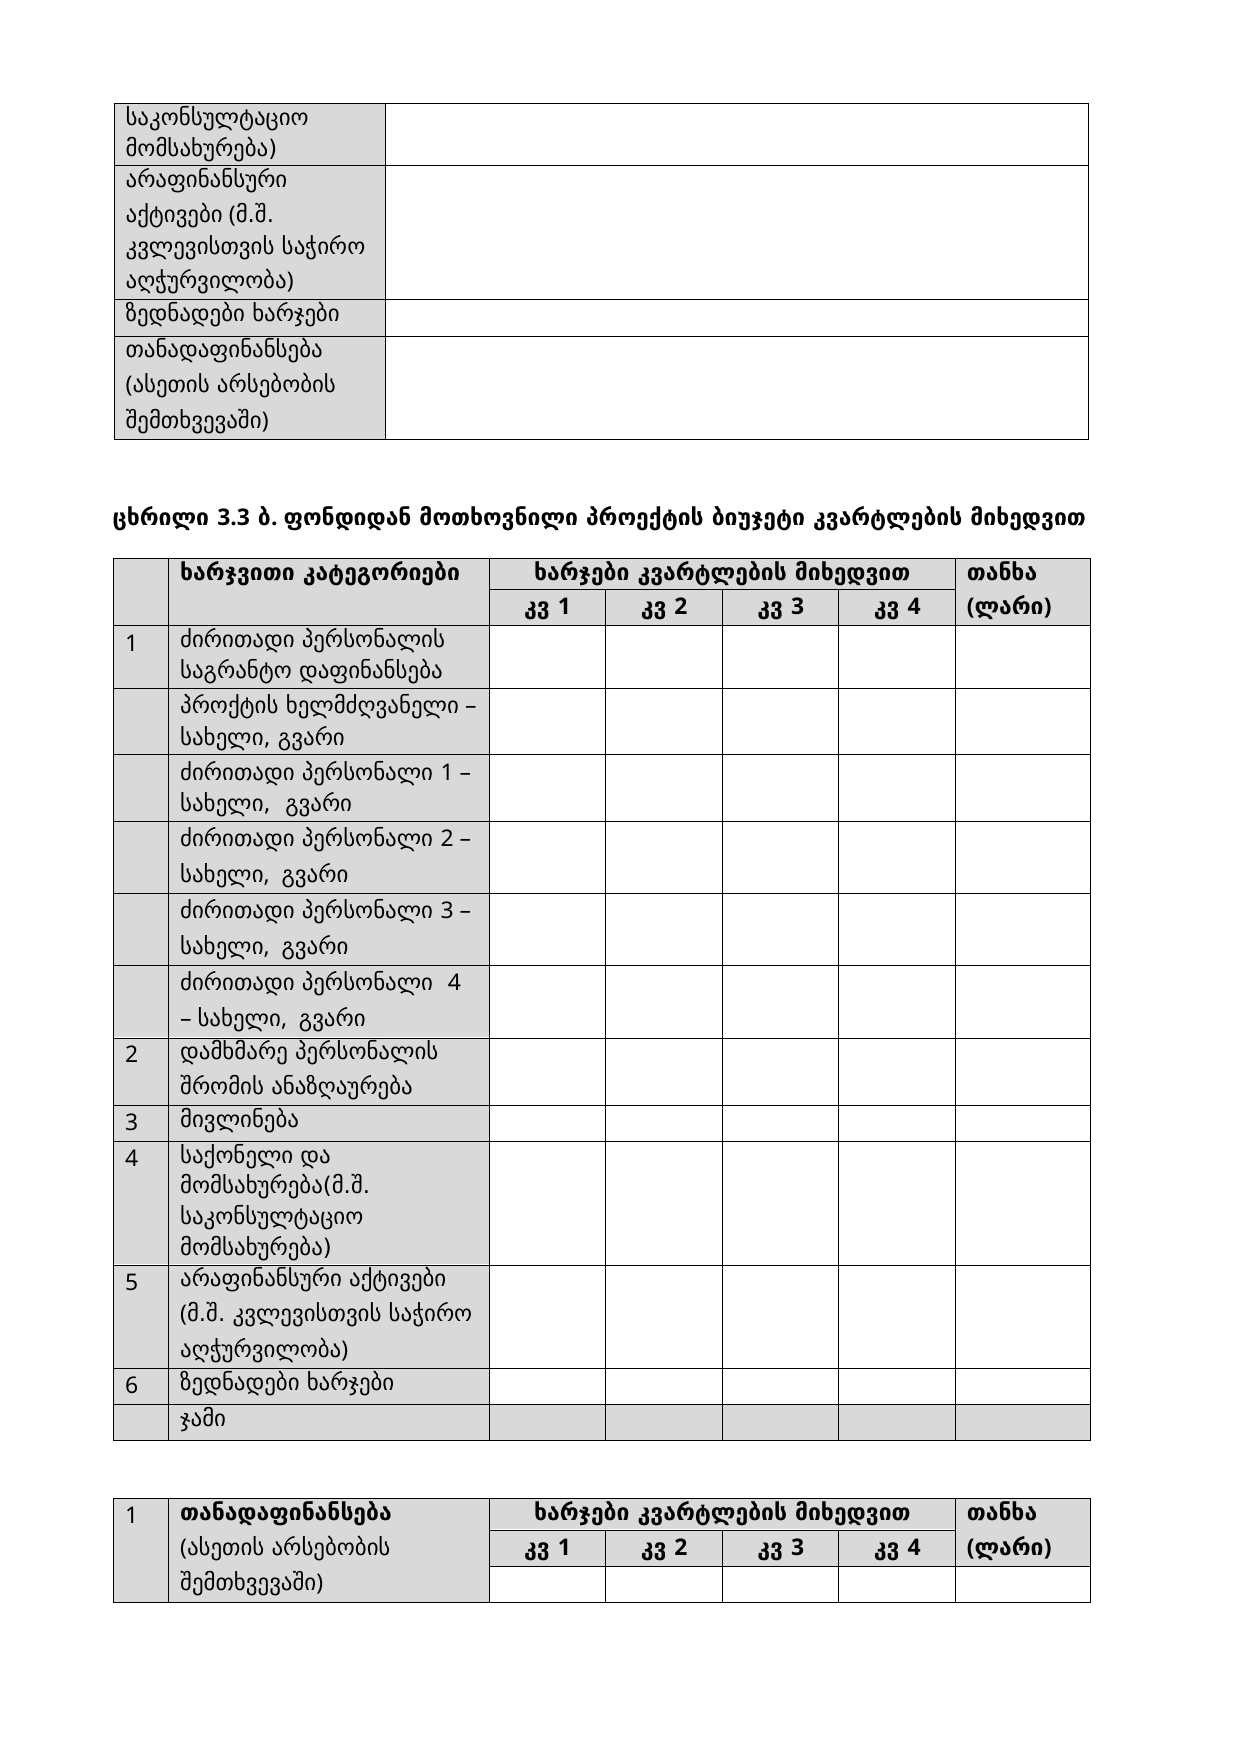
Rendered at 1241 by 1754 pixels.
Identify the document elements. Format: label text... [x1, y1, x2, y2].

table_cell ჯამი [169, 1405, 489, 1440]
table_cell [114, 966, 168, 1037]
table_header 1 [114, 1499, 168, 1602]
table_cell კვ 4 [839, 1531, 955, 1566]
table_cell [114, 755, 168, 821]
table_cell [723, 1266, 838, 1368]
table_cell 4 [114, 1142, 168, 1264]
text ცხრილი 3.3 ბ. ფონდიდან მოთხოვნილი პროექტის ბიუჯეტი კვარტლების მიხედვით [112, 501, 1090, 532]
table_cell [956, 689, 1090, 754]
table_cell [386, 337, 1088, 439]
table_cell [839, 1266, 955, 1368]
table_cell [839, 894, 955, 965]
table_cell [490, 1039, 605, 1105]
table_cell [723, 755, 838, 821]
table_cell [723, 689, 838, 754]
table_header ხარჯები კვარტლების მიხედვით [490, 1499, 955, 1529]
table_cell [490, 1106, 605, 1141]
table_cell [490, 894, 605, 965]
table_cell [839, 1567, 955, 1602]
table_cell თანადაფინანსება (ასეთის არსებობის შემთხვევაში) [115, 337, 385, 439]
table_cell [839, 1039, 955, 1105]
table_cell კვ 3 [723, 1531, 838, 1566]
table_cell [956, 1142, 1090, 1264]
table_cell [723, 1142, 838, 1264]
table_cell [956, 894, 1090, 965]
table_cell კვ 2 [606, 590, 722, 625]
table_cell ძირითადი პერსონალის საგრანტო დაფინანსება [169, 626, 489, 688]
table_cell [115, 104, 385, 165]
table_cell [839, 1142, 955, 1264]
table_cell [723, 894, 838, 965]
table_cell ზედნადები ხარჯები [169, 1369, 489, 1404]
table_cell [956, 1369, 1090, 1404]
table_cell [490, 1369, 605, 1404]
table_cell [839, 1369, 955, 1404]
table_cell ძირითადი პერსონალი 1 – სახელი, გვარი [169, 755, 489, 821]
table_cell [606, 1142, 722, 1264]
table_cell 3 [114, 1106, 168, 1141]
table_cell არაფინანსური აქტივები (მ.შ. კვლევისთვის საჭირო აღჭურვილობა) [115, 166, 385, 299]
table_cell მივლინება [169, 1106, 489, 1141]
table_cell [386, 166, 1088, 299]
table_cell [606, 1106, 722, 1141]
table_cell [490, 689, 605, 754]
table_cell კვ 4 [839, 590, 955, 625]
table_cell [723, 822, 838, 893]
table_cell დამხმარე პერსონალის შრომის ანაზღაურება [169, 1039, 489, 1105]
table_header თანხა (ლარი) [956, 1499, 1090, 1566]
table_cell [606, 689, 722, 754]
table_cell [490, 1142, 605, 1264]
table_cell კვ 1 [490, 1531, 605, 1566]
table_cell [606, 755, 722, 821]
table_header ხარჯები კვარტლების მიხედვით [490, 559, 955, 589]
table_cell [956, 1039, 1090, 1105]
table_cell [956, 1405, 1090, 1440]
table_cell [490, 1266, 605, 1368]
table_cell [606, 822, 722, 893]
table_cell [490, 822, 605, 893]
table_cell [956, 1266, 1090, 1368]
table_cell [114, 1405, 168, 1440]
table_header თანადაფინანსება (ასეთის არსებობის შემთხვევაში) [169, 1499, 489, 1602]
table_cell [606, 894, 722, 965]
table_cell 2 [114, 1039, 168, 1105]
table_cell საქონელი და მომსახურება(მ.შ. საკონსულტაციო მომსახურება) [169, 1142, 489, 1264]
table_cell [956, 1106, 1090, 1141]
table_cell [490, 626, 605, 688]
table_cell [723, 1405, 838, 1440]
table_cell [839, 1405, 955, 1440]
table_cell [723, 1106, 838, 1141]
table_cell [606, 966, 722, 1037]
table_cell [606, 626, 722, 688]
table_cell [839, 689, 955, 754]
table_cell კვ 2 [606, 1531, 722, 1566]
table_cell [956, 822, 1090, 893]
table_cell 5 [114, 1266, 168, 1368]
table_cell [956, 755, 1090, 821]
table_cell 1 [114, 626, 168, 688]
table_cell ძირითადი პერსონალი 4 – სახელი, გვარი [169, 966, 489, 1037]
table_cell [956, 1567, 1090, 1602]
table_cell [723, 1567, 838, 1602]
table_cell [839, 966, 955, 1037]
table_cell [114, 689, 168, 754]
table_cell ძირითადი პერსონალი 2 – სახელი, გვარი [169, 822, 489, 893]
table_cell [723, 1369, 838, 1404]
table_cell [490, 1567, 605, 1602]
table_header [114, 559, 168, 625]
table_cell [723, 626, 838, 688]
table_cell [386, 104, 1088, 165]
table_cell 6 [114, 1369, 168, 1404]
table_cell [839, 822, 955, 893]
table_cell [490, 1405, 605, 1440]
table_cell ზედნადები ხარჯები [115, 300, 385, 336]
table_cell არაფინანსური აქტივები (მ.შ. კვლევისთვის საჭირო აღჭურვილობა) [169, 1266, 489, 1368]
table_cell [839, 1106, 955, 1141]
table_cell [956, 966, 1090, 1037]
table_cell [723, 1039, 838, 1105]
table_cell [606, 1039, 722, 1105]
table_cell [606, 1266, 722, 1368]
table_cell პროქტის ხელმძღვანელი – სახელი, გვარი [169, 689, 489, 754]
table_cell [114, 894, 168, 965]
table_cell [606, 1369, 722, 1404]
table_cell [386, 300, 1088, 336]
table_header თანხა (ლარი) [956, 559, 1090, 625]
table_cell [839, 626, 955, 688]
table_cell [490, 755, 605, 821]
table_cell [839, 755, 955, 821]
table_cell [114, 822, 168, 893]
table_cell [956, 626, 1090, 688]
table_cell კვ 1 [490, 590, 605, 625]
table_cell [606, 1405, 722, 1440]
table_header ხარჯვითი კატეგორიები [169, 559, 489, 625]
table_cell ძირითადი პერსონალი 3 – სახელი, გვარი [169, 894, 489, 965]
table_cell [490, 966, 605, 1037]
table_cell [723, 966, 838, 1037]
table_cell კვ 3 [723, 590, 838, 625]
table_cell [606, 1567, 722, 1602]
